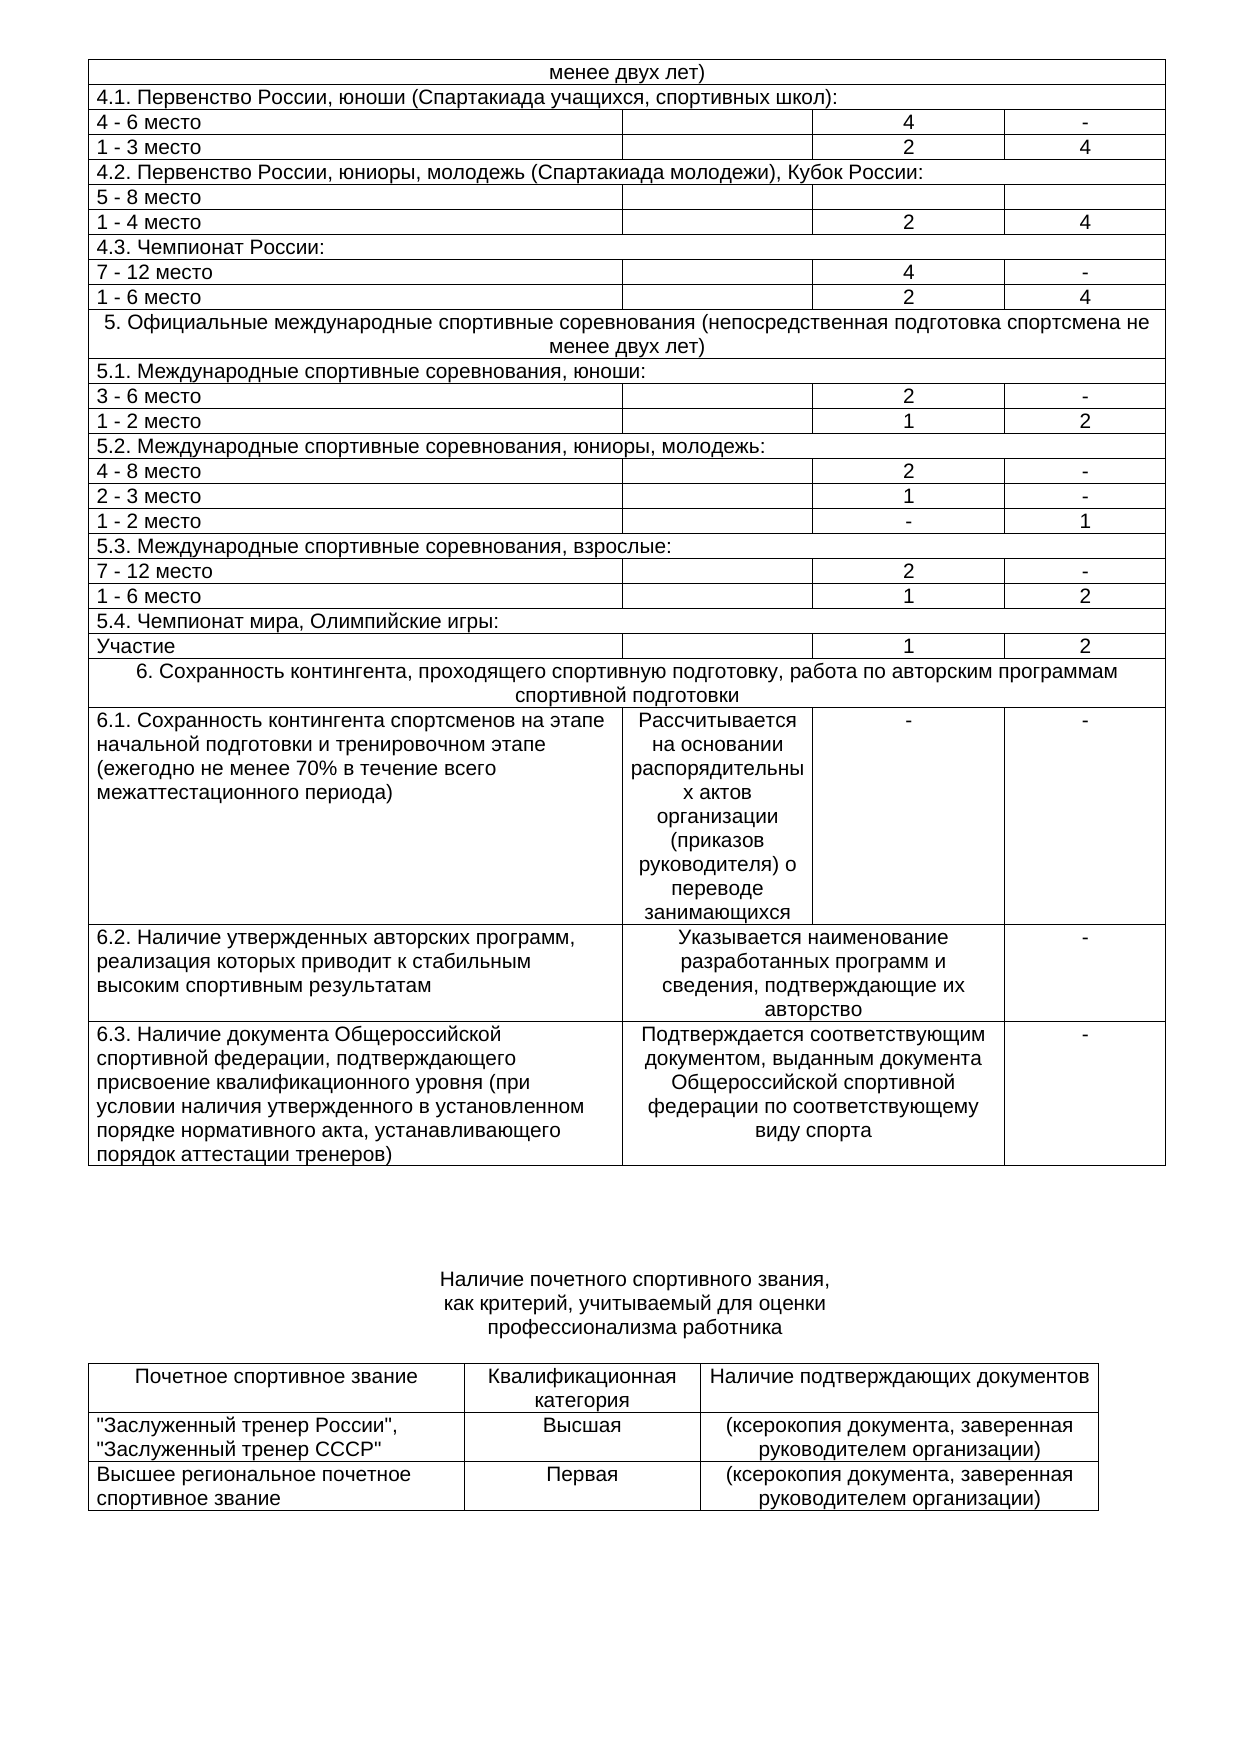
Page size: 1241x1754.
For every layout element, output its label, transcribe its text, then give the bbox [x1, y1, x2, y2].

table_cell 4 - 6 место [89, 110, 622, 134]
table_header Наличие подтверждающих документов [701, 1364, 1098, 1412]
table_cell 4.1. Первенство России, юноши (Спартакиада учащихся, спортивных школ): [89, 85, 1165, 109]
table_cell 6.3. Наличие документа Общероссийской спортивной федерации, подтверждающего присвоение квалификационного уровня (при условии наличия утвержденного в установленном порядке нормативного акта, устанавливающего порядок аттестации тренеров) [89, 1022, 622, 1165]
table_cell Рассчитывается на основании распорядительных актов организации (приказов руководителя) о переводе занимающихся [623, 708, 812, 924]
table_cell 1 [813, 484, 1004, 508]
table_cell 5.3. Международные спортивные соревнования, взрослые: [89, 534, 1165, 558]
table_cell Указывается наименование разработанных программ и сведения, подтверждающие их авторство [623, 925, 1004, 1021]
table_cell - [813, 509, 1004, 533]
table_cell 6. Сохранность контингента, проходящего спортивную подготовку, работа по авторским программам спортивной подготовки [89, 659, 1165, 707]
table_cell 1 - 3 место [89, 135, 622, 159]
table_cell 4 [1005, 135, 1165, 159]
text Наличие почетного спортивного звания, [89, 1267, 1181, 1291]
table_cell 4.3. Чемпионат России: [89, 235, 1165, 259]
table_cell [623, 110, 812, 134]
table_cell 1 - 4 место [89, 210, 622, 234]
table_cell - [1005, 925, 1165, 1021]
table_cell 1 [813, 409, 1004, 433]
table_cell 4 - 8 место [89, 459, 622, 483]
table_cell (ксерокопия документа, заверенная руководителем организации) [701, 1462, 1098, 1510]
text профессионализма работника [89, 1315, 1181, 1339]
table_cell [623, 185, 812, 209]
table_cell 1 [813, 634, 1004, 658]
table_cell 2 - 3 место [89, 484, 622, 508]
table_cell 2 [1005, 634, 1165, 658]
table_cell 1 - 2 место [89, 509, 622, 533]
table_cell [623, 484, 812, 508]
table_cell [623, 210, 812, 234]
table_cell Первая [465, 1462, 700, 1510]
table_cell 3 - 6 место [89, 384, 622, 408]
table_cell 6.1. Сохранность контингента спортсменов на этапе начальной подготовки и тренировочном этапе (ежегодно не менее 70% в течение всего межаттестационного периода) [89, 708, 622, 924]
table_cell [1005, 185, 1165, 209]
table_cell 1 - 6 место [89, 285, 622, 309]
table_cell 5.4. Чемпионат мира, Олимпийские игры: [89, 609, 1165, 633]
table_cell [623, 409, 812, 433]
table_cell 2 [813, 135, 1004, 159]
table_cell 2 [1005, 409, 1165, 433]
table_cell Высшая [465, 1413, 700, 1461]
table_cell 4 [813, 260, 1004, 284]
table_cell - [1005, 384, 1165, 408]
table_cell 4.2. Первенство России, юниоры, молодежь (Спартакиада молодежи), Кубок России: [89, 160, 1165, 184]
table_cell [813, 185, 1004, 209]
table_cell [623, 260, 812, 284]
table_cell [623, 285, 812, 309]
table_cell 2 [1005, 584, 1165, 608]
table_cell - [1005, 484, 1165, 508]
table_cell "Заслуженный тренер России", "Заслуженный тренер СССР" [89, 1413, 464, 1461]
table_cell 1 [1005, 509, 1165, 533]
table_cell - [1005, 459, 1165, 483]
table_cell [623, 509, 812, 533]
table_cell [623, 634, 812, 658]
table_cell [623, 135, 812, 159]
table_cell 2 [813, 459, 1004, 483]
table_cell 2 [813, 210, 1004, 234]
table_cell 5. Официальные международные спортивные соревнования (непосредственная подготовка спортсмена не менее двух лет) [89, 310, 1165, 358]
table_cell - [1005, 110, 1165, 134]
table_cell - [1005, 708, 1165, 924]
table_cell 4 [1005, 210, 1165, 234]
table_cell (ксерокопия документа, заверенная руководителем организации) [701, 1413, 1098, 1461]
table_cell 6.2. Наличие утвержденных авторских программ, реализация которых приводит к стабильным высоким спортивным результатам [89, 925, 622, 1021]
table_cell 5.1. Международные спортивные соревнования, юноши: [89, 359, 1165, 383]
table_cell Участие [89, 634, 622, 658]
table_header Квалификационная категория [465, 1364, 700, 1412]
table_cell 2 [813, 384, 1004, 408]
table_cell 1 [813, 584, 1004, 608]
table_cell Высшее региональное почетное спортивное звание [89, 1462, 464, 1510]
table_cell 7 - 12 место [89, 559, 622, 583]
table_cell 4 [1005, 285, 1165, 309]
table_cell [623, 584, 812, 608]
table_cell 4 [813, 110, 1004, 134]
table_cell - [1005, 260, 1165, 284]
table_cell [89, 60, 1165, 84]
table_cell - [1005, 1022, 1165, 1165]
table_cell - [813, 708, 1004, 924]
table_cell 1 - 2 место [89, 409, 622, 433]
table_cell Подтверждается соответствующим документом, выданным документа Общероссийской спортивной федерации по соответствующему виду спорта [623, 1022, 1004, 1165]
table_cell 2 [813, 559, 1004, 583]
table_cell [623, 459, 812, 483]
table_cell 7 - 12 место [89, 260, 622, 284]
table_cell 1 - 6 место [89, 584, 622, 608]
table_cell 2 [813, 285, 1004, 309]
table_cell [623, 559, 812, 583]
table_cell [623, 384, 812, 408]
table_cell - [1005, 559, 1165, 583]
table_cell 5 - 8 место [89, 185, 622, 209]
table_header Почетное спортивное звание [89, 1364, 464, 1412]
text как критерий, учитываемый для оценки [89, 1291, 1181, 1315]
table_cell 5.2. Международные спортивные соревнования, юниоры, молодежь: [89, 434, 1165, 458]
